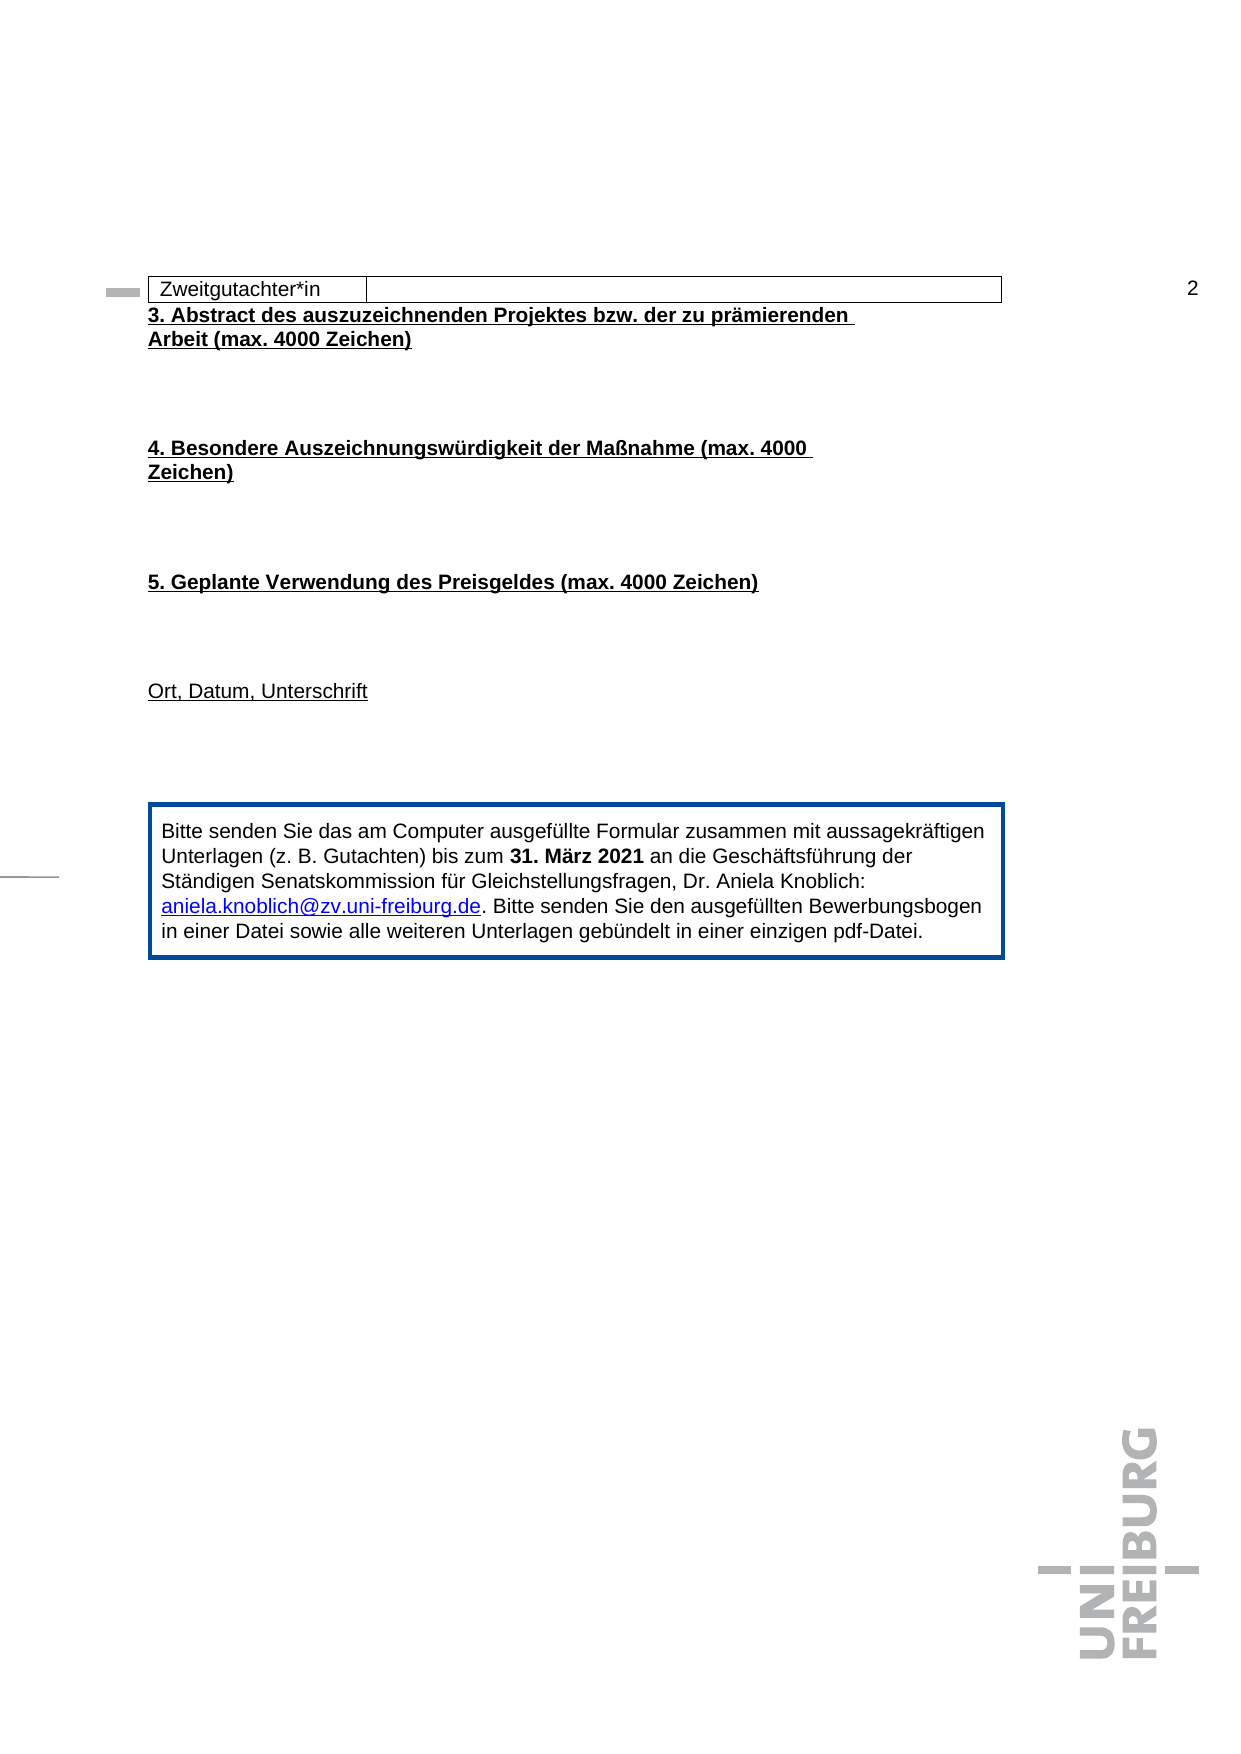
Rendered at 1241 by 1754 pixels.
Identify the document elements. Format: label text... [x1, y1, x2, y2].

text 5. Geplante Verwendung des Preisgeldes (max. 4000 Zeichen) [148, 569, 856, 593]
text 4. Besondere Auszeichnungswürdigkeit der Maßnahme (max. 4000 Zeichen) [148, 436, 856, 484]
text 3. Abstract des auszuzeichnenden Projektes bzw. der zu prämierenden Arbeit (max. 4000 Zeichen) [148, 303, 856, 351]
text Ort, Datum, Unterschrift [148, 679, 856, 703]
table_header Zweitgutachter*in [149, 277, 366, 302]
table_header Bitte senden Sie das am Computer ausgefüllte Formular zusammen mit aussagekräftigen Unterlagen (z. B. Gutachten) bis zum 31. März 2021 an die Geschäftsführung der Ständigen Senatskommission für Gleichstellungsfragen, Dr. Aniela Knoblich: aniela.knoblich@zv.uni-freiburg.de. Bitte senden Sie den ausgefüllten Bewerbungsbogen in einer Datei sowie alle weiteren Unterlagen gebündelt in einer einzigen pdf-Datei. [152, 807, 1001, 955]
table_header [367, 277, 1001, 302]
